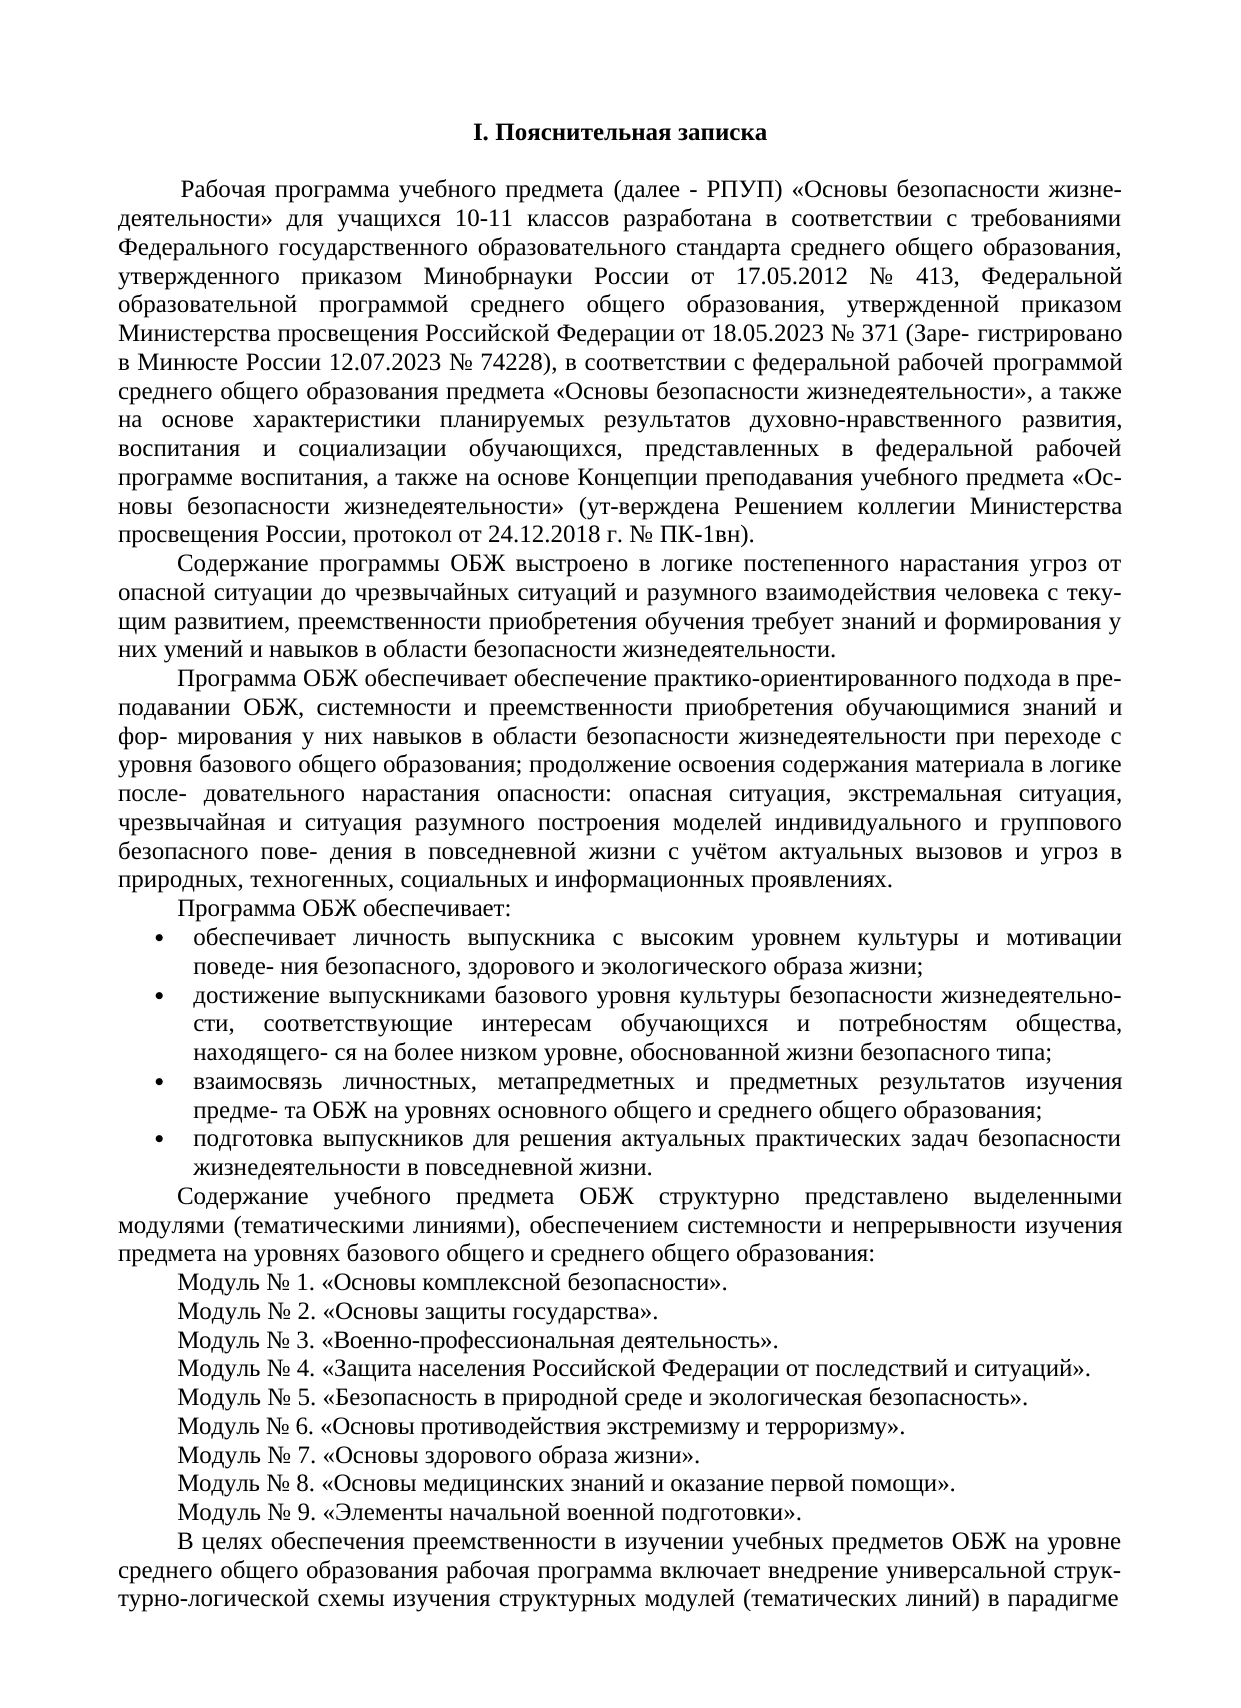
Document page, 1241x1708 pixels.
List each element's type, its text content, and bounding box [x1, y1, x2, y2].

text Программа ОБЖ обеспечивает: [177, 893, 1146, 922]
text Модуль № 6. «Основы противодействия экстремизму и терроризму». Модуль № 7. «Основы здорового образа жизни». [177, 1411, 907, 1468]
text В целях обеспечения преемственности в изучении учебных предметов ОБЖ на уровне среднего общего образования рабочая программа включает внедрение универсальной струк- турно-логической схемы изучения структурных модулей (тематических линий) в парадигме [118, 1526, 1122, 1612]
text Модуль № 1. «Основы комплексной безопасности». Модуль № 2. «Основы защиты государства». [177, 1267, 802, 1325]
text Модуль № 8. «Основы медицинских знаний и оказание первой помощи». Модуль № 9. «Элементы начальной военной подготовки». [177, 1468, 1026, 1526]
list достижение выпускниками базового уровня культуры безопасности жизнедеятельно- сти, соответствующие интересам обучающихся и потребностям общества, находящего- ся на более низком уровне, обоснованной жизни безопасного типа; [156, 980, 1122, 1066]
list взаимосвязь личностных, метапредметных и предметных результатов изучения предме- та ОБЖ на уровнях основного общего и среднего общего образования; [156, 1066, 1122, 1123]
text Содержание программы ОБЖ выстроено в логике постепенного нарастания угроз от опасной ситуации до чрезвычайных ситуаций и разумного взаимодействия человека с теку- щим развитием, преемственности приобретения обучения требует знаний и формирования у них умений и навыков в области безопасности жизнедеятельности. [118, 548, 1122, 663]
text Программа ОБЖ обеспечивает обеспечение практико-ориентированного подхода в пре- подавании ОБЖ, системности и преемственности приобретения обучающимися знаний и фор- мирования у них навыков в области безопасности жизнедеятельности при переходе с уровня базового общего образования; продолжение освоения содержания материала в логике после- довательного нарастания опасности: опасная ситуация, экстремальная ситуация, чрезвычайная и ситуация разумного построения моделей индивидуального и группового безопасного пове- дения в повседневной жизни с учётом актуальных вызовов и угроз в природных, техногенных, социальных и информационных проявлениях. [118, 663, 1123, 893]
list подготовка выпускников для решения актуальных практических задач безопасности жизнедеятельности в повседневной жизни. [156, 1123, 1122, 1181]
text Модуль № 3. «Военно-профессиональная деятельность». [177, 1325, 1146, 1353]
text Рабочая программа учебного предмета (далее - РПУП) «Основы безопасности жизне- деятельности» для учащихся 10-11 классов разработана в соответствии с требованиями Федерального государственного образовательного стандарта среднего общего образования, утвержденного приказом Минобрнауки России от 17.05.2012 № 413, Федеральной образовательной программой среднего общего образования, утвержденной приказом Министерства просвещения Российской Федерации от 18.05.2023 № 371 (Заре- гистрировано в Минюсте России 12.07.2023 № 74228), в соответствии с федеральной рабочей программой среднего общего образования предмета «Основы безопасности жизнедеятельности», а также на основе характеристики планируемых результатов духовно-нравственного развития, воспитания и социализации обучающихся, представленных в федеральной рабочей программе воспитания, а также на основе Концепции преподавания учебного предмета «Ос- новы безопасности жизнедеятельности» (ут-верждена Решением коллегии Министерства просвещения России, протокол от 24.12.2018 г. № ПК-1вн). [118, 174, 1123, 548]
text Содержание учебного предмета ОБЖ структурно представлено выделенными модулями (тематическими линиями), обеспечением системности и непрерывности изучения предмета на уровнях базового общего и среднего общего образования: [118, 1181, 1122, 1267]
text Модуль № 4. «Защита населения Российской Федерации от последствий и ситуаций». Модуль № 5. «Безопасность в природной среде и экологическая безопасность». [177, 1353, 1146, 1411]
subtitle Пояснительная записка [473, 117, 1146, 146]
list обеспечивает личность выпускника с высоким уровнем культуры и мотивации поведе- ния безопасного, здорового и экологического образа жизни; [156, 922, 1122, 980]
